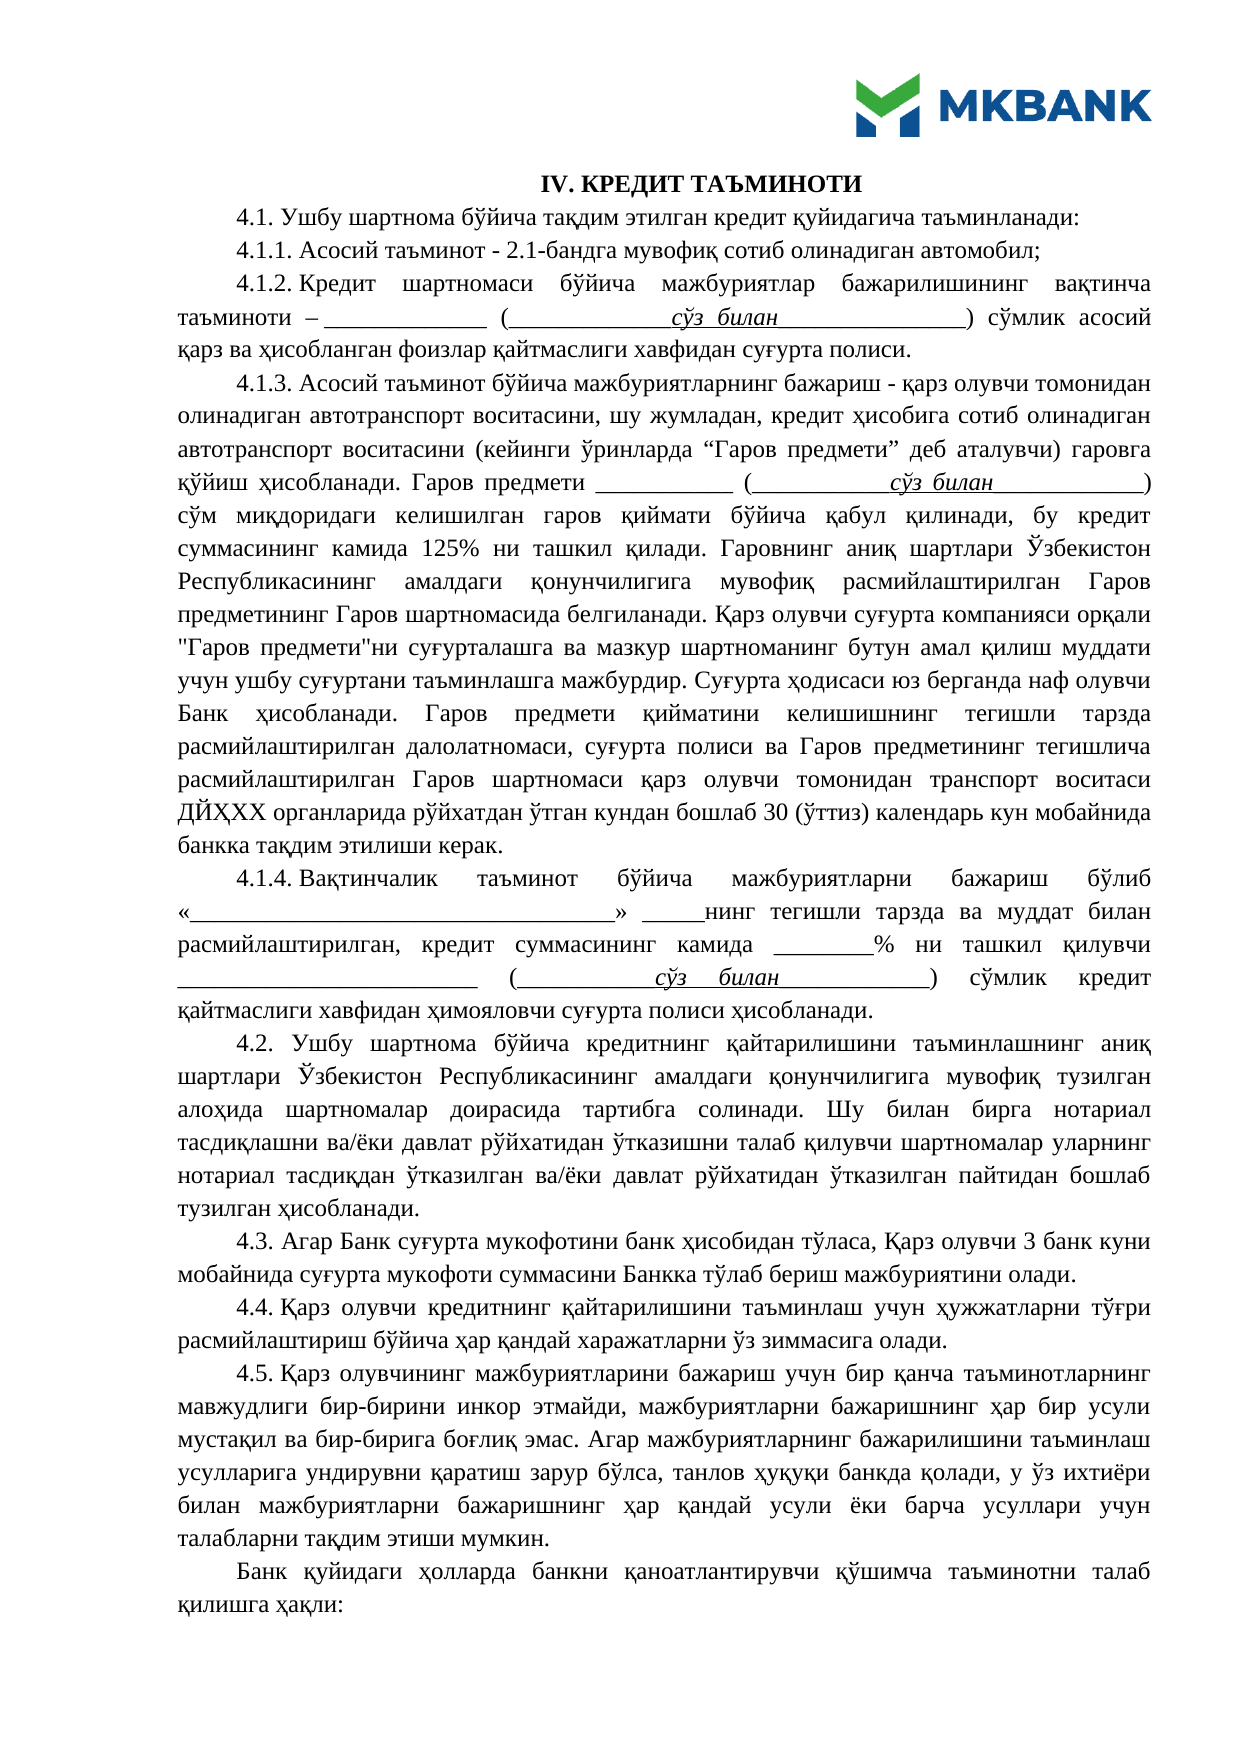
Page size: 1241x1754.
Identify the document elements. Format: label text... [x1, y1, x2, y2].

text 4.1.4. Вақтинчалик таъминот бўйича мажбуриятларни бажариш бўлиб «__________________________________» _____нинг тегишли тарзда ва муддат билан расмийлаштирилган, кредит суммасининг камида ________% ни ташкил қилувчи ________________________ (___________сўз билан____________) сўмлик кредит қайтмаслиги хавфидан ҳимояловчи суғурта полиси ҳисобланади. [177, 863, 1152, 1024]
text 4.4. Қарз олувчи кредитнинг қайтарилишини таъминлаш учун ҳужжатларни тўғри расмийлаштириш бўйича ҳар қандай харажатларни ўз зиммасига олади. [177, 1292, 1152, 1354]
text 4.1.2. Кредит шартномаси бўйича мажбуриятлар бажарилишининг вақтинча таъминоти – _____________ (_____________сўз билан_______________) сўмлик асосий қарз ва ҳисобланган фоизлар қайтмаслиги хавфидан суғурта полиси. [177, 268, 1152, 363]
text 4.3. Агар Банк суғурта мукофотини банк ҳисобидан тўласа, Қарз олувчи 3 банк куни мобайнида суғурта мукофоти суммасини Банкка тўлаб бериш мажбуриятини олади. [177, 1226, 1152, 1288]
text 4.1.1. Асосий таъминот - 2.1-бандга мувофиқ сотиб олинадиган автомобил; [177, 236, 1152, 264]
text 4.1.3. Асосий таъминот бўйича мажбуриятларнинг бажариш - қарз олувчи томонидан олинадиган автотранспорт воситасини, шу жумладан, кредит ҳисобига сотиб олинадиган автотранспорт воситасини (кейинги ўринларда “Гаров предмети” деб аталувчи) гаровга қўйиш ҳисобланади. Гаров предмети ___________ (___________сўз билан____________) сўм миқдоридаги келишилган гаров қиймати бўйича қабул қилинади, бу кредит суммасининг камида 125% ни ташкил қилади. Гаровнинг аниқ шартлари Ўзбекистон Республикасининг амалдаги қонунчилигига мувофиқ расмийлаштирилган Гаров предметининг Гаров шартномасида белгиланади. Қарз олувчи суғурта компанияси орқали "Гаров предмети"ни суғурталашга ва мазкур шартноманинг бутун амал қилиш муддати учун ушбу суғуртани таъминлашга мажбурдир. Суғурта ҳодисаси юз берганда наф олувчи Банк ҳисобланади. Гаров предмети қийматини келишишнинг тегишли тарзда расмийлаштирилган далолатномаси, суғурта полиси ва Гаров предметининг тегишлича расмийлаштирилган Гаров шартномаси қарз олувчи томонидан транспорт воситаси ДЙҲХХ органларида рўйхатдан ўтган кундан бошлаб 30 (ўттиз) календарь кун мобайнида банкка тақдим этилиши керак. [177, 368, 1152, 859]
picture [856, 73, 1152, 137]
text 4.2. Ушбу шартнома бўйича кредитнинг қайтарилишини таъминлашнинг аниқ шартлари Ўзбекистон Республикасининг амалдаги қонунчилигига мувофиқ тузилган алоҳида шартномалар доирасида тартибга солинади. Шу билан бирга нотариал тасдиқлашни ва/ёки давлат рўйхатидан ўтказишни талаб қилувчи шартномалар уларнинг нотариал тасдиқдан ўтказилган ва/ёки давлат рўйхатидан ўтказилган пайтидан бошлаб тузилган ҳисобланади. [177, 1028, 1152, 1222]
text 4.1. Ушбу шартнома бўйича тақдим этилган кредит қуйидагича таъминланади: [177, 202, 1152, 231]
text 4.5. Қарз олувчининг мажбуриятларини бажариш учун бир қанча таъминотларнинг мавжудлиги бир-бирини инкор этмайди, мажбуриятларни бажаришнинг ҳар бир усули мустақил ва бир-бирига боғлиқ эмас. Агар мажбуриятларнинг бажарилишини таъминлаш усулларига ундирувни қаратиш зарур бўлса, танлов ҳуқуқи банкда қолади, у ўз ихтиёри билан мажбуриятларни бажаришнинг ҳар қандай усули ёки барча усуллари учун талабларни тақдим этиши мумкин. [177, 1358, 1152, 1552]
text IV. КРЕДИТ ТАЪМИНОТИ [177, 169, 1152, 198]
text Банк қуйидаги ҳолларда банкни қаноатлантирувчи қўшимча таъминотни талаб қилишга ҳақли: [177, 1556, 1152, 1618]
